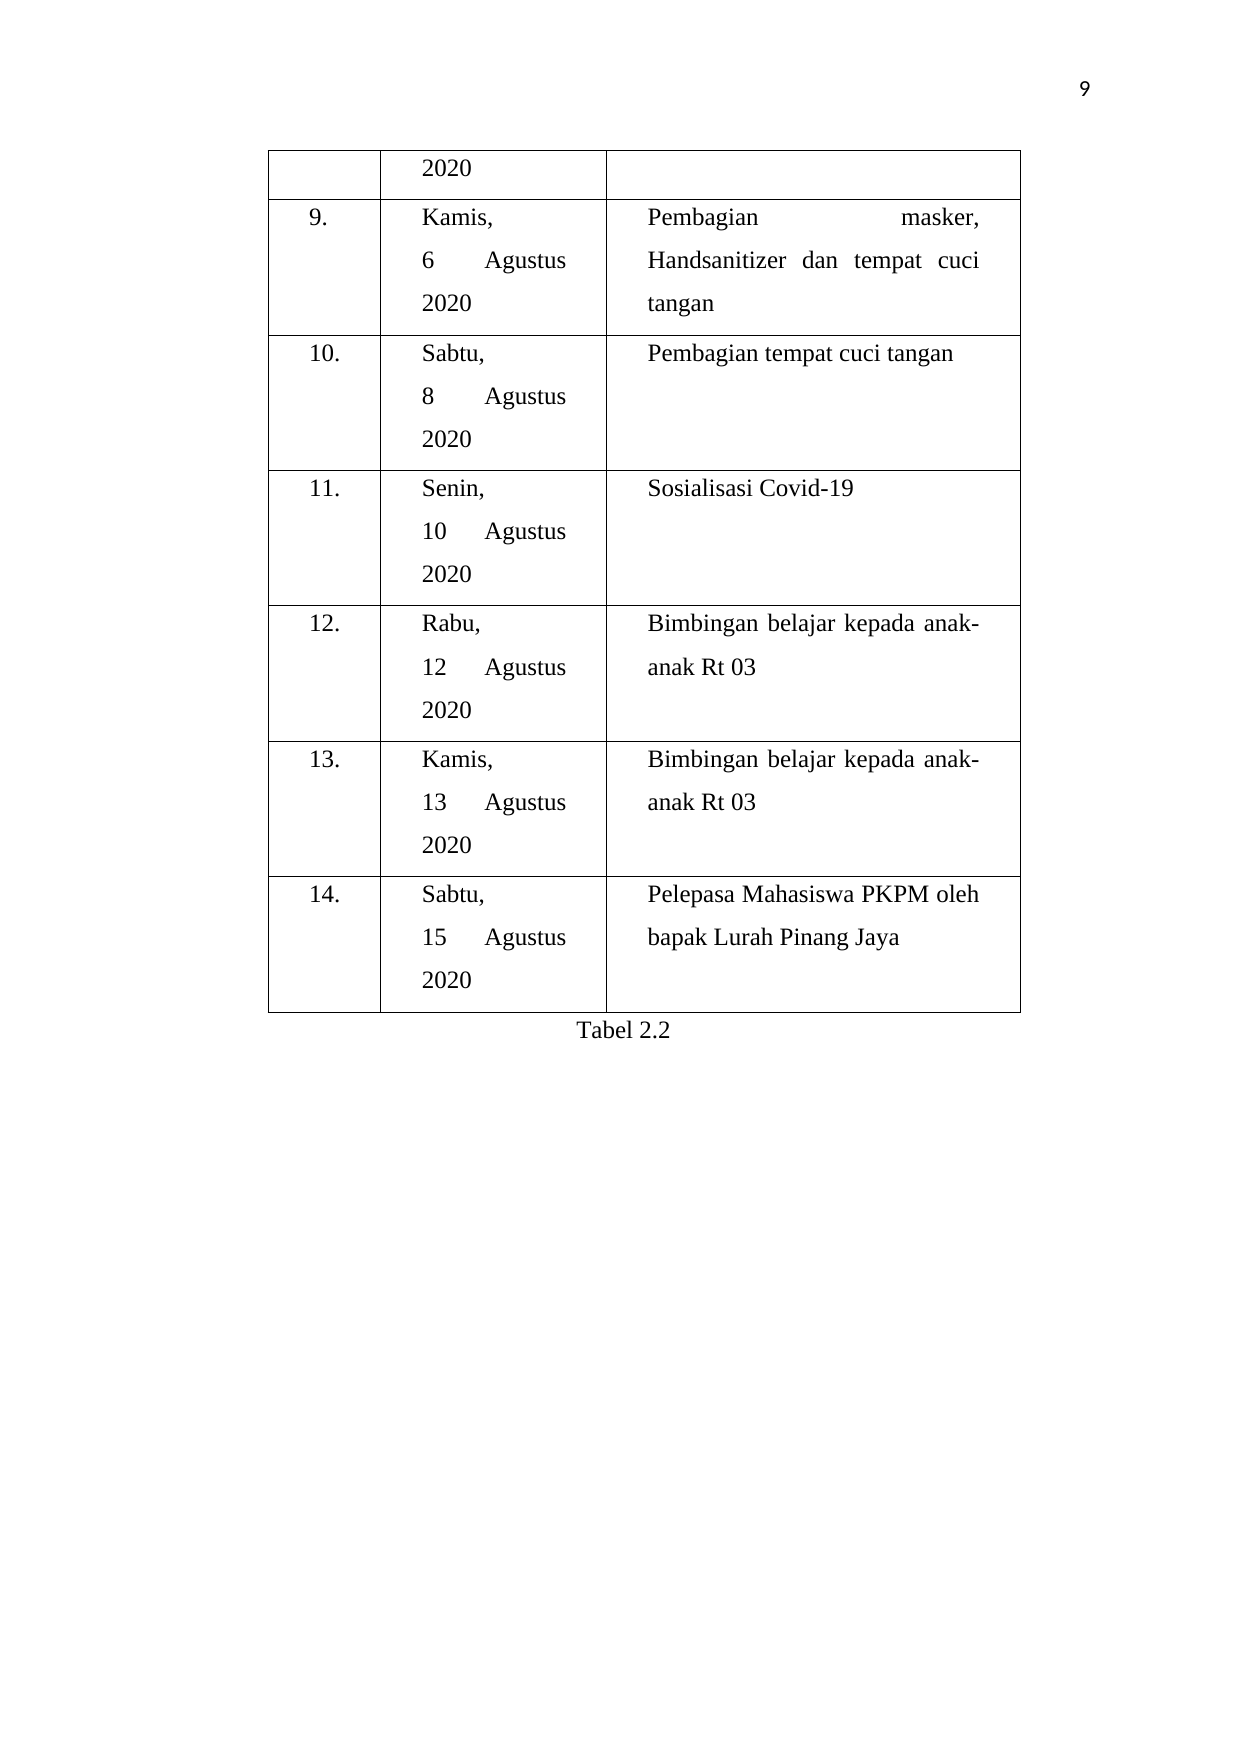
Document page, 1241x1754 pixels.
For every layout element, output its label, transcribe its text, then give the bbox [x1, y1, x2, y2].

table_cell Sabtu, 15 Agustus 2020 [381, 877, 606, 1012]
table_cell 13. [269, 742, 380, 876]
table_cell 8. [269, 151, 380, 199]
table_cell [381, 151, 606, 199]
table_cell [607, 151, 1020, 199]
table_cell 11. [269, 471, 380, 605]
table_cell Sabtu, 8 Agustus 2020 [381, 336, 606, 470]
table_cell 12. [269, 606, 380, 741]
table_cell Sosialisasi Covid-19 [607, 471, 1020, 605]
table_cell Kamis, 13 Agustus 2020 [381, 742, 606, 876]
table_cell Bimbingan belajar kepada anak-anak Rt 03 [607, 742, 1020, 876]
table_cell 14. [269, 877, 380, 1012]
table_cell 10. [269, 336, 380, 470]
list Tabel 2.2 [179, 1015, 1061, 1043]
table_cell Pembagian masker, Handsanitizer dan tempat cuci tangan [607, 200, 1020, 334]
table_cell Senin, 10 Agustus 2020 [381, 471, 606, 605]
table_cell 9. [269, 200, 380, 334]
table_cell Pelepasa Mahasiswa PKPM oleh bapak Lurah Pinang Jaya [607, 877, 1020, 1012]
table_cell Rabu, 12 Agustus 2020 [381, 606, 606, 741]
table_cell Kamis, 6 Agustus 2020 [381, 200, 606, 334]
table_cell Bimbingan belajar kepada anak-anak Rt 03 [607, 606, 1020, 741]
table_cell Pembagian tempat cuci tangan [607, 336, 1020, 470]
